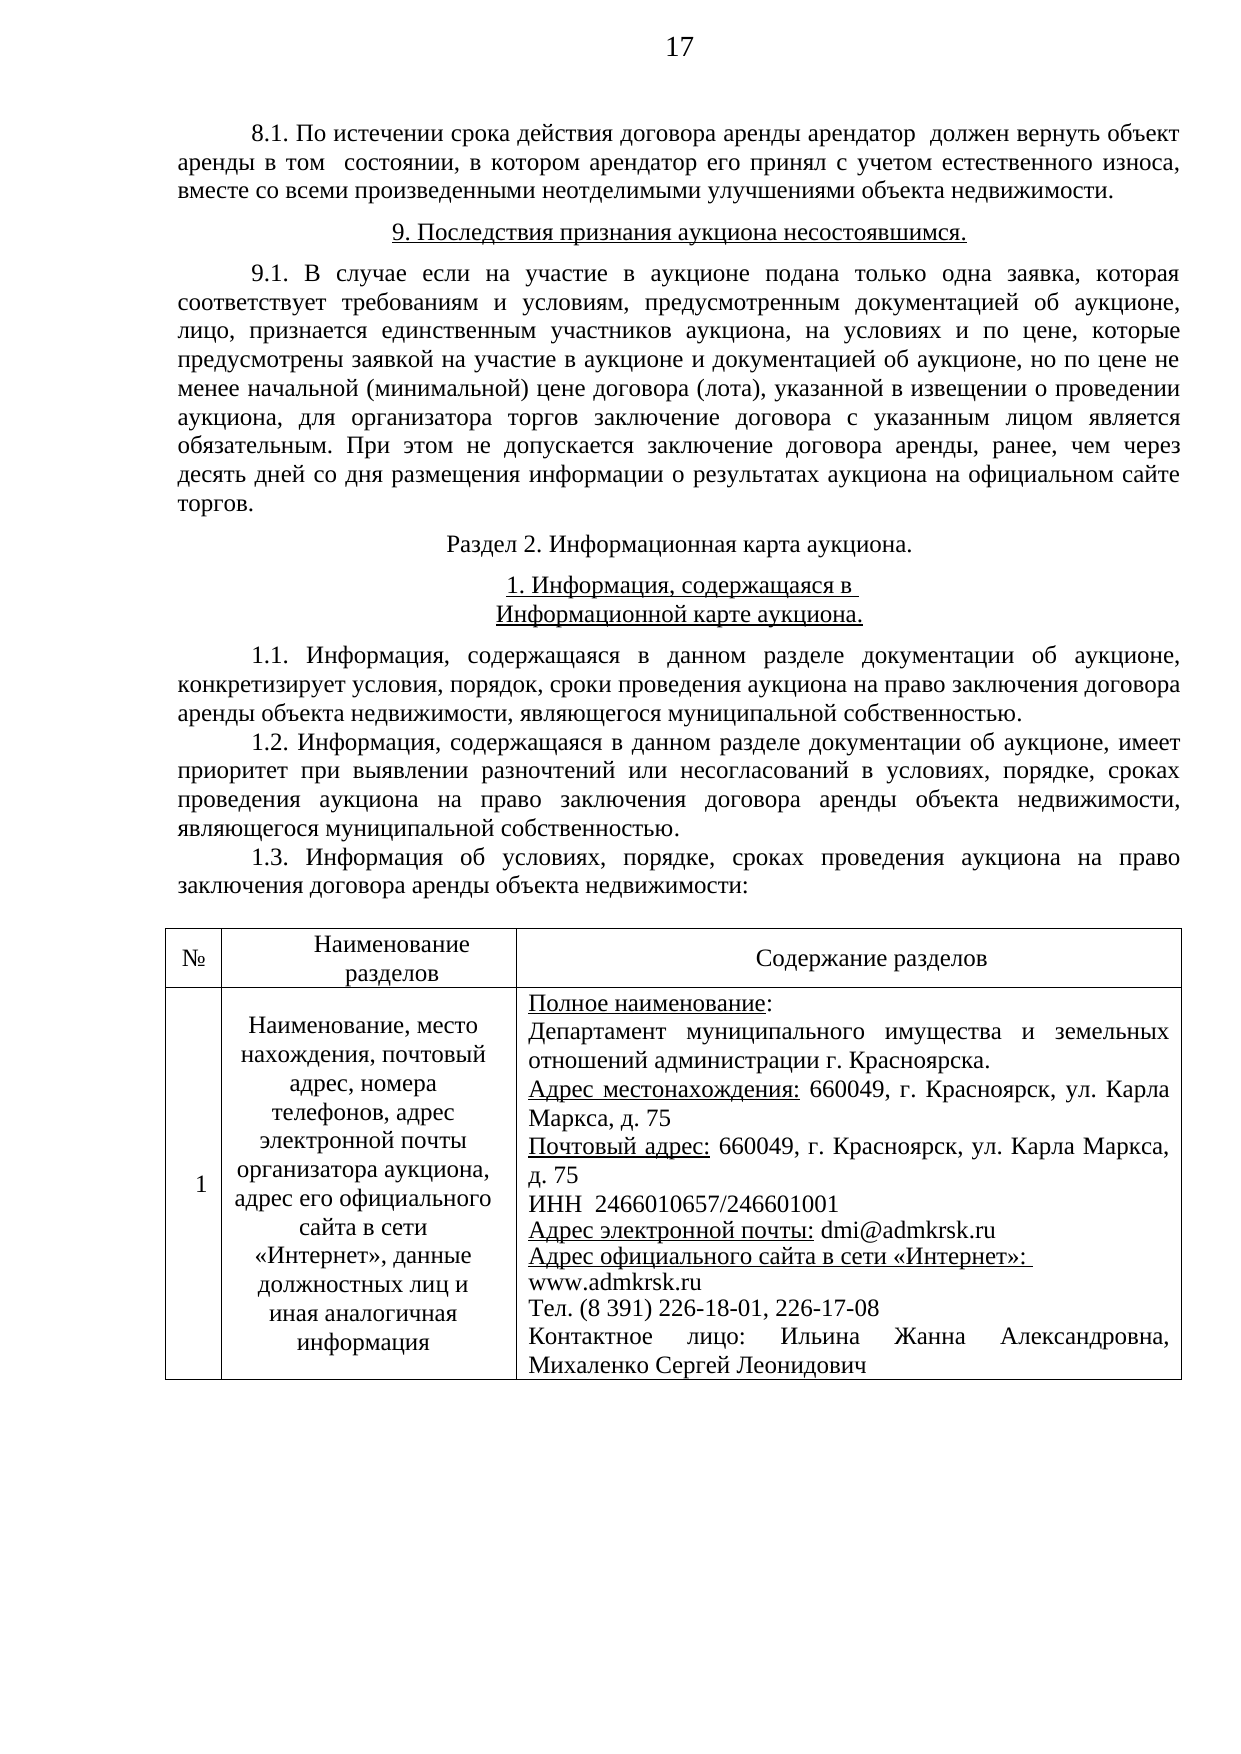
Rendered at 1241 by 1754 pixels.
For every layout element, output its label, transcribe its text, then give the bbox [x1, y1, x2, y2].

table_header Наименование разделов [222, 929, 516, 987]
text 9. Последствия признания аукциона несостоявшимся. [177, 217, 1181, 246]
text Раздел 2. Информационная карта аукциона. [177, 529, 1181, 558]
table_cell Полное наименование: Департамент муниципального имущества и земельных отношений администрации г. Красноярска. Адрес местонахождения: 660049, г. Красноярск, ул. Карла Маркса, д. 75 Почтовый адрес: 660049, г. Красноярск, ул. Карла Маркса, д. 75 ИНН 2466010657/246601001 Адрес электронной почты: dmi@admkrsk.ru Адрес официального сайта в сети «Интернет»: www.admkrsk.ru Тел. (8 391) 226-18-01, 226-17-08 Контактное лицо: Ильина Жанна Александровна, Михаленко Сергей Леонидович [517, 988, 1181, 1379]
table_header Содержание разделов [517, 929, 1181, 987]
text 1.3. Информация об условиях, порядке, сроках проведения аукциона на право заключения договора аренды объекта недвижимости: [177, 842, 1181, 899]
table_header № [166, 929, 221, 987]
text 8.1. По истечении срока действия договора аренды арендатор должен вернуть объект аренды в том состоянии, в котором арендатор его принял с учетом естественного износа, вместе со всеми произведенными неотделимыми улучшениями объекта недвижимости. [177, 118, 1181, 204]
text 1.2. Информация, содержащаяся в данном разделе документации об аукционе, имеет приоритет при выявлении разночтений или несогласований в условиях, порядке, сроках проведения аукциона на право заключения договора аренды объекта недвижимости, являющегося муниципальной собственностью. [177, 727, 1181, 842]
text 1. Информация, содержащаяся в [177, 571, 1181, 599]
text Информационной карте аукциона. [177, 599, 1181, 628]
text 9.1. В случае если на участие в аукционе подана только одна заявка, которая соответствует требованиям и условиям, предусмотренным документацией об аукционе, лицо, признается единственным участников аукциона, на условиях и по цене, которые предусмотрены заявкой на участие в аукционе и документацией об аукционе, но по цене не менее начальной (минимальной) цене договора (лота), указанной в извещении о проведении аукциона, для организатора торгов заключение договора с указанным лицом является обязательным. При этом не допускается заключение договора аренды, ранее, чем через десять дней со дня размещения информации о результатах аукциона на официальном сайте торгов. [177, 258, 1181, 517]
text 1.1. Информация, содержащаяся в данном разделе документации об аукционе, конкретизирует условия, порядок, сроки проведения аукциона на право заключения договора аренды объекта недвижимости, являющегося муниципальной собственностью. [177, 641, 1181, 727]
table_cell Наименование, место нахождения, почтовый адрес, номера телефонов, адрес электронной почты организатора аукциона, адрес его официального сайта в сети «Интернет», данные должностных лиц и иная аналогичная информация [222, 988, 516, 1379]
table_cell 1 [166, 988, 221, 1379]
